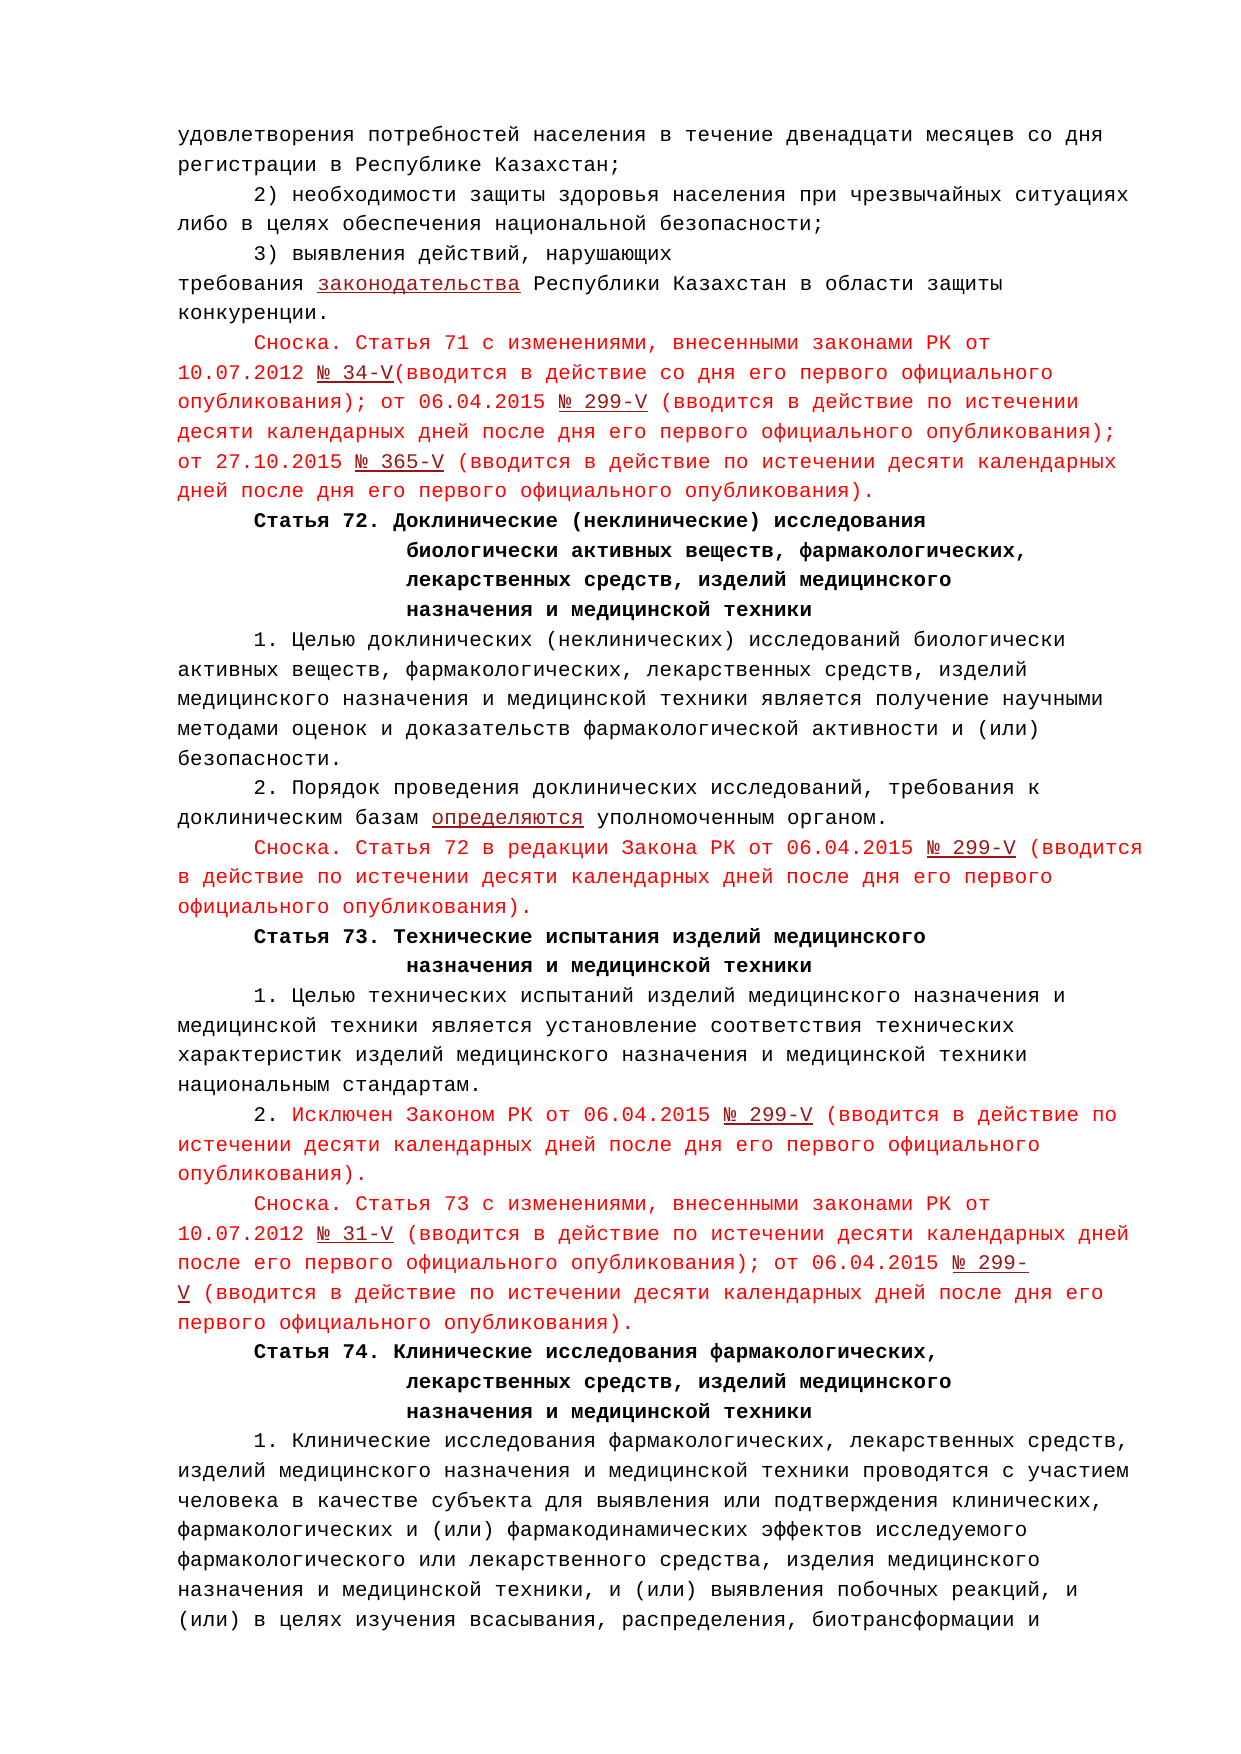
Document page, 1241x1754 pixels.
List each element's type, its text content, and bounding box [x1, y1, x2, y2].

text Статья 74. Клинические исследования фармакологических, лекарственных средств, изделий медицинского назначения и медицинской техники [177, 1335, 1152, 1424]
text Статья 72. Доклинические (неклинические) исследования биологически активных веществ, фармакологических, лекарственных средств, изделий медицинского назначения и медицинской техники [177, 504, 1152, 623]
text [177, 118, 1152, 504]
text 1. Целью доклинических (неклинических) исследований биологически активных веществ, фармакологических, лекарственных средств, изделий медицинского назначения и медицинской техники является получение научными методами оценок и доказательств фармакологической активности и (или) безопасности. 2. Порядок проведения доклинических исследований, требования к доклиническим базам определяются уполномоченным органом. Сноска. Статья 72 в редакции Закона РК от 06.04.2015 № 299-V (вводится в действие по истечении десяти календарных дней после дня его первого официального опубликования). [177, 623, 1152, 920]
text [177, 1424, 1152, 1632]
text 1. Целью технических испытаний изделий медицинского назначения и медицинской техники является установление соответствия технических характеристик изделий медицинского назначения и медицинской техники национальным стандартам. 2. Исключен Законом РК от 06.04.2015 № 299-V (вводится в действие по истечении десяти календарных дней после дня его первого официального опубликования). Сноска. Статья 73 с изменениями, внесенными законами РК от 10.07.2012 № 31-V (вводится в действие по истечении десяти календарных дней после его первого официального опубликования); от 06.04.2015 № 299-V (вводится в действие по истечении десяти календарных дней после дня его первого официального опубликования). [177, 979, 1152, 1335]
text Статья 73. Технические испытания изделий медицинского назначения и медицинской техники [177, 920, 1152, 979]
